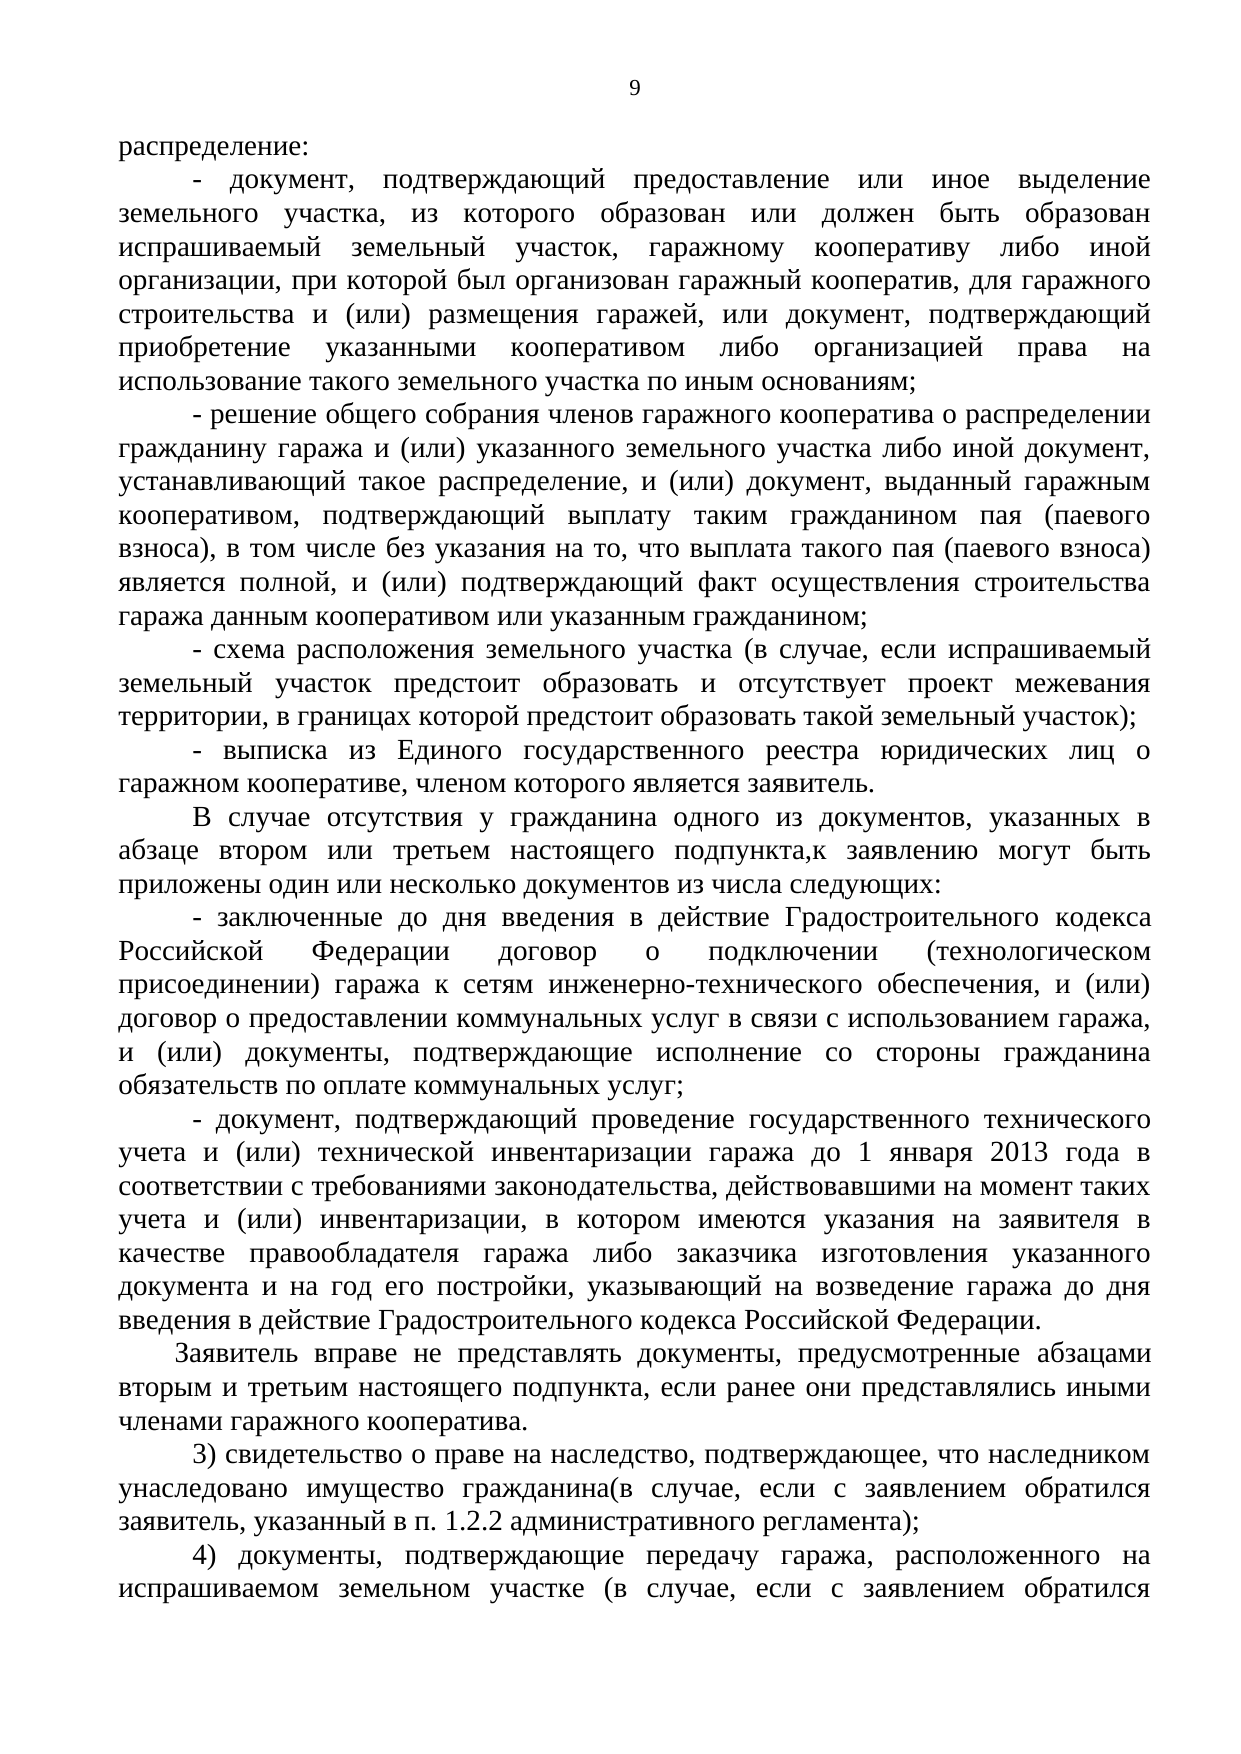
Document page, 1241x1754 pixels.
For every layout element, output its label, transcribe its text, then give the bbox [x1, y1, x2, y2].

text Заявитель вправе не представлять документы, предусмотренные абзацами вторым и третьим настоящего подпункта, если ранее они представлялись иными членами гаражного кооператива. [118, 1336, 1152, 1436]
text - выписка из Единого государственного реестра юридических лиц о гаражном кооперативе, членом которого является заявитель. [118, 732, 1152, 799]
text 3) свидетельство о праве на наследство, подтверждающее, что наследником унаследовано имущество гражданина(в случае, если с заявлением обратился заявитель, указанный в п. 1.2.2 административного регламента); [118, 1436, 1152, 1537]
text - заключенные до дня введения в действие Градостроительного кодекса Российской Федерации договор о подключении (технологическом присоединении) гаража к сетям инженерно-технического обеспечения, и (или) договор о предоставлении коммунальных услуг в связи с использованием гаража, и (или) документы, подтверждающие исполнение со стороны гражданина обязательств по оплате коммунальных услуг; [118, 899, 1152, 1101]
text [118, 128, 1152, 162]
text - документ, подтверждающий предоставление или иное выделение земельного участка, из которого образован или должен быть образован испрашиваемый земельный участок, гаражному кооперативу либо иной организации, при которой был организован гаражный кооператив, для гаражного строительства и (или) размещения гаражей, или документ, подтверждающий приобретение указанными кооперативом либо организацией права на использование такого земельного участка по иным основаниям; [118, 162, 1152, 396]
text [118, 1537, 1152, 1604]
text - решение общего собрания членов гаражного кооператива о распределении гражданину гаража и (или) указанного земельного участка либо иной документ, устанавливающий такое распределение, и (или) документ, выданный гаражным кооперативом, подтверждающий выплату таким гражданином пая (паевого взноса), в том числе без указания на то, что выплата такого пая (паевого взноса) является полной, и (или) подтверждающий факт осуществления строительства гаража данным кооперативом или указанным гражданином; [118, 396, 1152, 631]
text - схема расположения земельного участка (в случае, если испрашиваемый земельный участок предстоит образовать и отсутствует проект межевания территории, в границах которой предстоит образовать такой земельный участок); [118, 631, 1152, 732]
text - документ, подтверждающий проведение государственного технического учета и (или) технической инвентаризации гаража до 1 января 2013 года в соответствии с требованиями законодательства, действовавшими на момент таких учета и (или) инвентаризации, в котором имеются указания на заявителя в качестве правообладателя гаража либо заказчика изготовления указанного документа и на год его постройки, указывающий на возведение гаража до дня введения в действие Градостроительного кодекса Российской Федерации. [118, 1101, 1152, 1336]
text В случае отсутствия у гражданина одного из документов, указанных в абзаце втором или третьем настоящего подпункта,к заявлению могут быть приложены один или несколько документов из числа следующих: [118, 799, 1152, 899]
